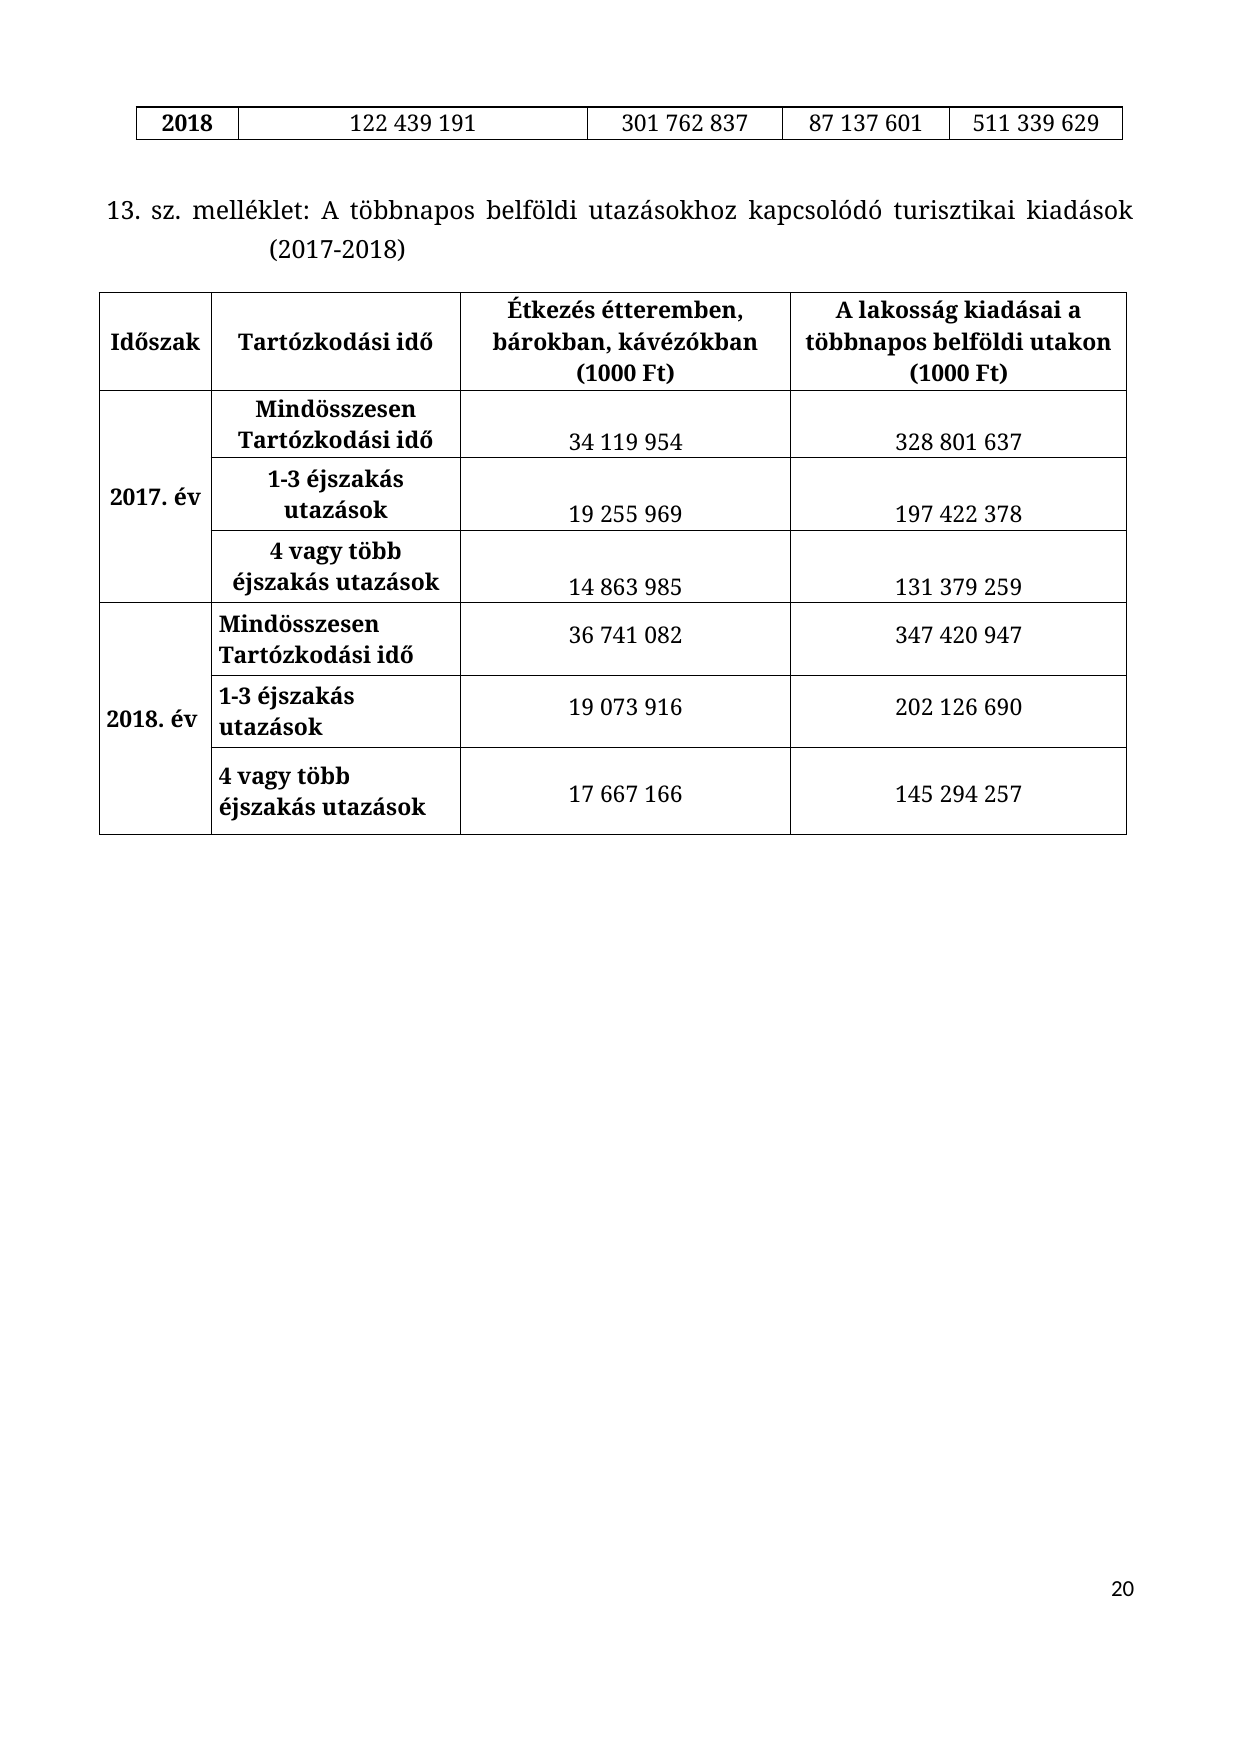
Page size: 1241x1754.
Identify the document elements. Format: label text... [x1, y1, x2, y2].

table_cell 19 073 916 [461, 676, 790, 747]
table_cell 2017. év [100, 391, 211, 602]
table_cell 87 137 601 [783, 108, 949, 139]
table_cell 131 379 259 [791, 531, 1126, 602]
table_cell 1-3 éjszakás utazások [212, 676, 460, 747]
table_cell 122 439 191 [239, 108, 587, 139]
table_cell 301 762 837 [588, 108, 782, 139]
table_cell 328 801 637 [791, 391, 1126, 457]
table_cell Mindösszesen Tartózkodási idő [212, 603, 460, 674]
list sz. melléklet: A többnapos belföldi utazásokhoz kapcsolódó turisztikai kiadások (2017-2018) [106, 193, 1134, 266]
table_cell 202 126 690 [791, 676, 1126, 747]
table_cell 19 255 969 [461, 458, 790, 530]
table_cell 4 vagy több éjszakás utazások [212, 531, 460, 602]
table_cell 36 741 082 [461, 603, 790, 674]
table_cell 2018 [137, 108, 238, 139]
table_cell 17 667 166 [461, 748, 790, 834]
table_cell 34 119 954 [461, 391, 790, 457]
table_cell 145 294 257 [791, 748, 1126, 834]
table_cell 1-3 éjszakás utazások [212, 458, 460, 530]
table_header Tartózkodási idő [212, 293, 460, 390]
table_cell 14 863 985 [461, 531, 790, 602]
table_cell Mindösszesen Tartózkodási idő [212, 391, 460, 457]
table_cell 511 339 629 [950, 108, 1122, 139]
table_header A lakosság kiadásai a többnapos belföldi utakon (1000 Ft) [791, 293, 1126, 390]
table_header Időszak [100, 293, 211, 390]
table_cell 197 422 378 [791, 458, 1126, 530]
table_cell 347 420 947 [791, 603, 1126, 674]
table_header Étkezés étteremben, bárokban, kávézókban (1000 Ft) [461, 293, 790, 390]
table_cell 4 vagy több éjszakás utazások [212, 748, 460, 834]
table_cell 2018. év [100, 603, 211, 834]
